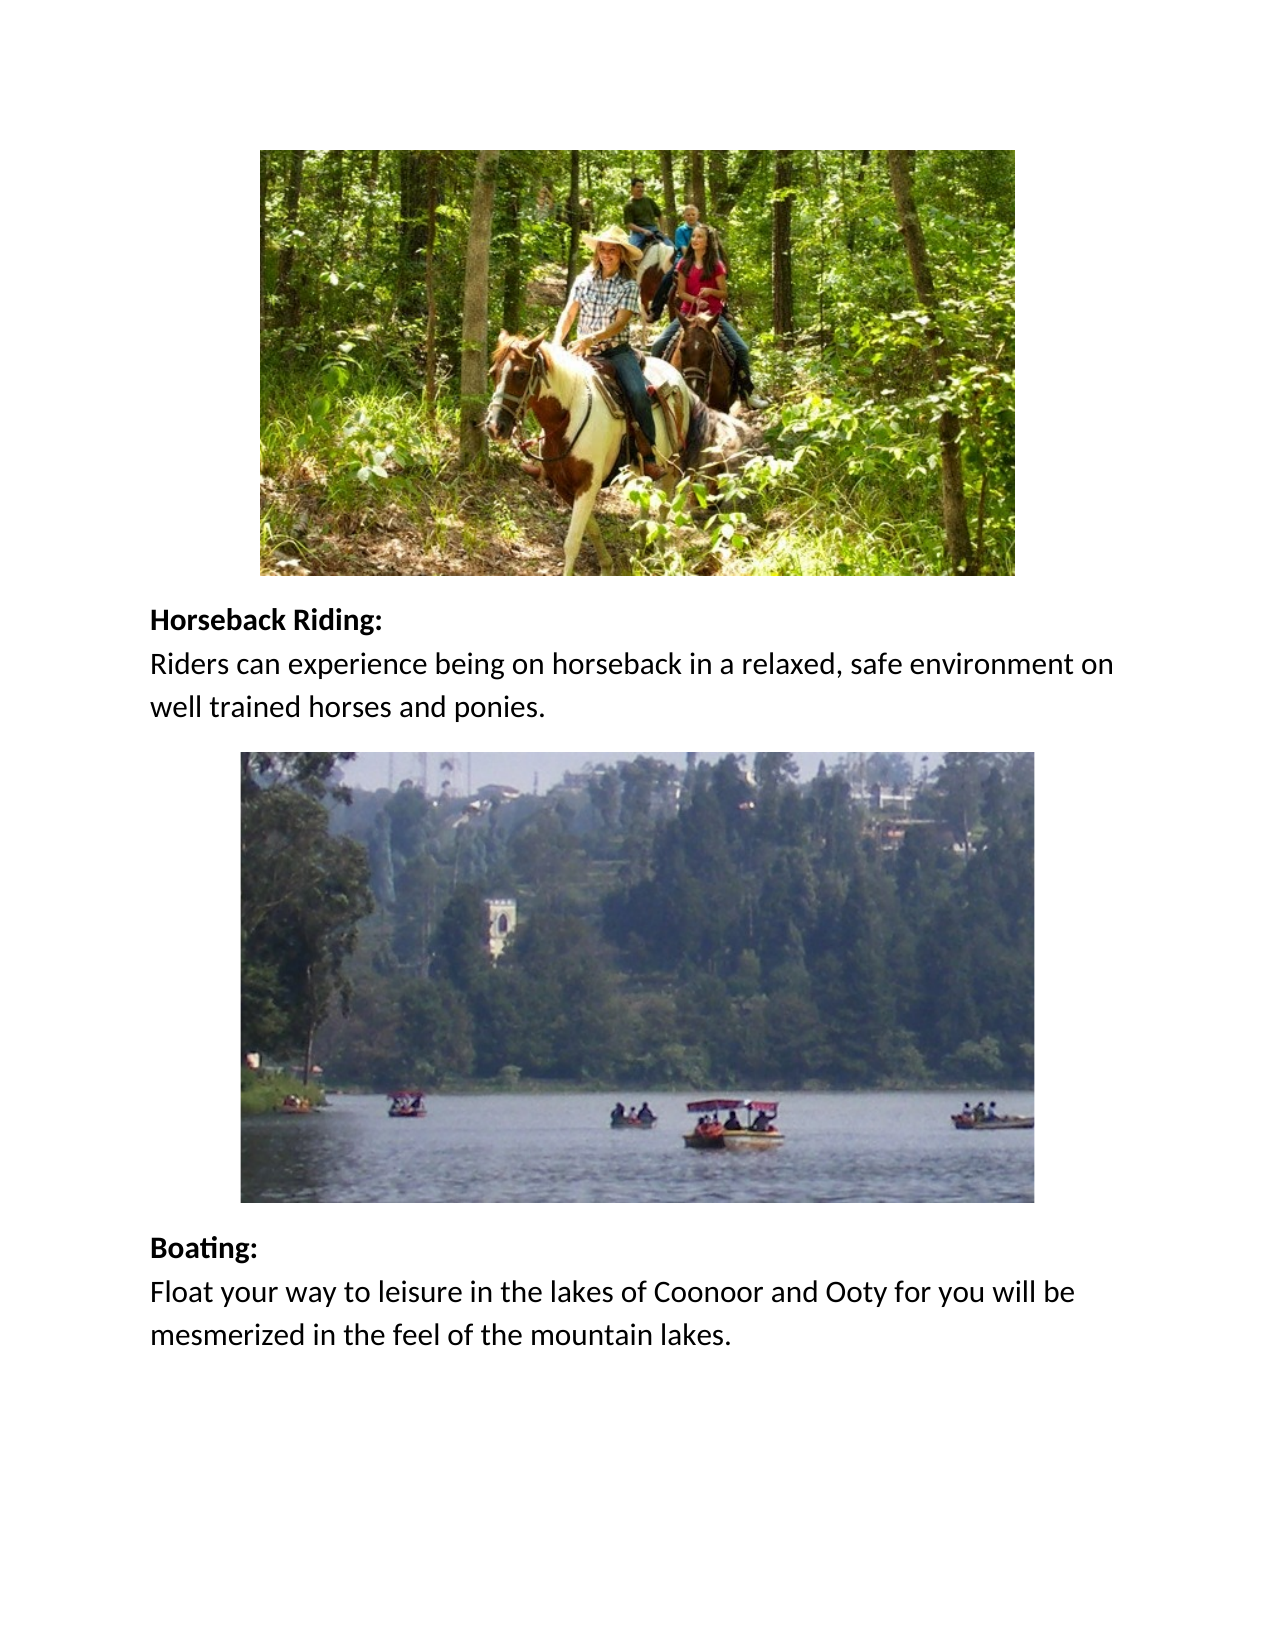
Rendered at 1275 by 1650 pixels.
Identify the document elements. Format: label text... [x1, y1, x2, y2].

text Riders can experience being on horseback in a relaxed, safe environment on well trained horses and ponies. [150, 644, 1125, 726]
picture [240, 752, 1035, 1203]
text Float your way to leisure in the lakes of Coonoor and Ooty for you will be mesmerized in the feel of the mountain lakes. [150, 1272, 1125, 1354]
text Horseback Riding: [150, 600, 1125, 638]
text Boating: [150, 1228, 1125, 1266]
picture [260, 150, 1015, 576]
